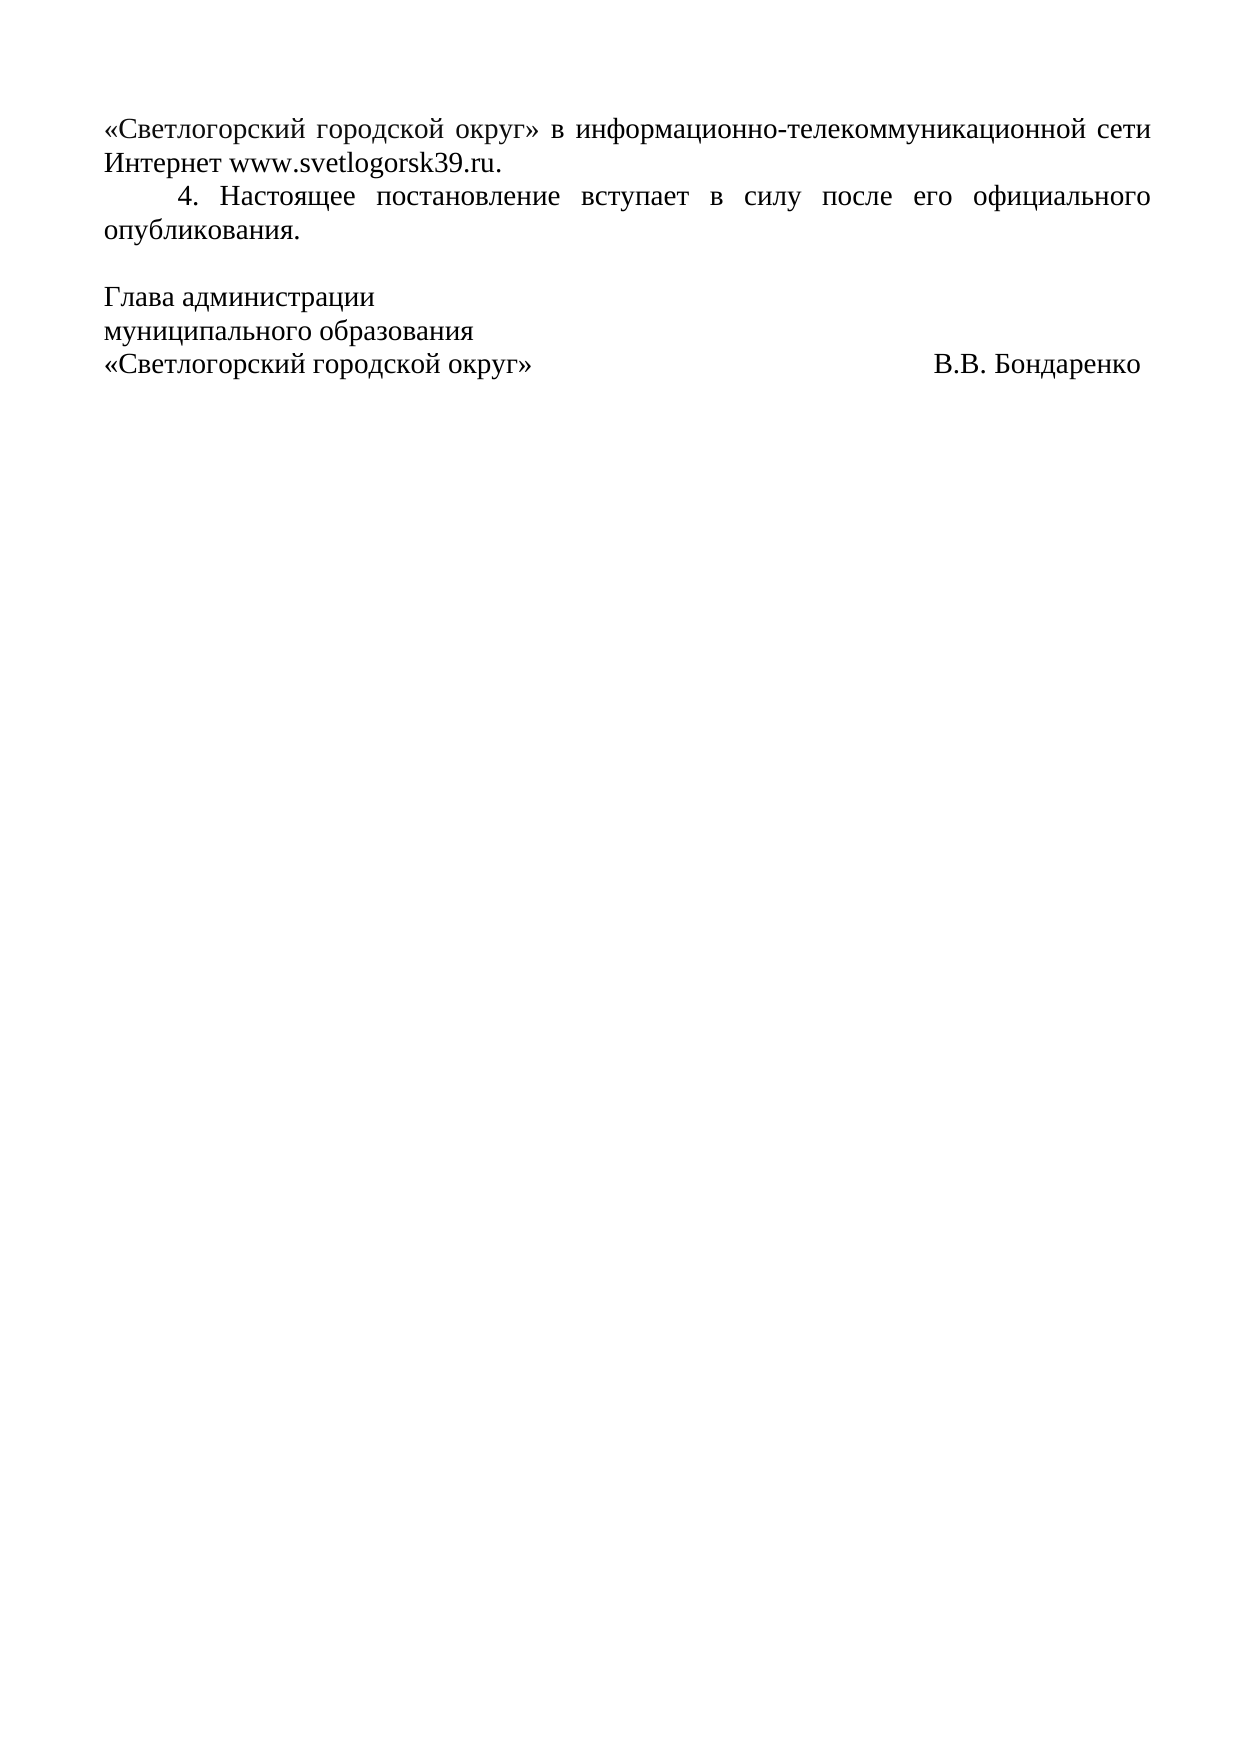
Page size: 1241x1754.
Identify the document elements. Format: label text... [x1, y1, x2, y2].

text муниципального образования [103, 313, 1152, 346]
text «Светлогорский городской округ» в информационно-телекоммуникационной сети Интернет www.svetlogorsk39.ru. [103, 111, 1152, 178]
text 4. Настоящее постановление вступает в силу после его официального опубликования. [103, 178, 1152, 246]
text Глава администрации [103, 279, 1152, 313]
text «Светлогорский городской округ» В.В. Бондаренко [103, 346, 1152, 380]
